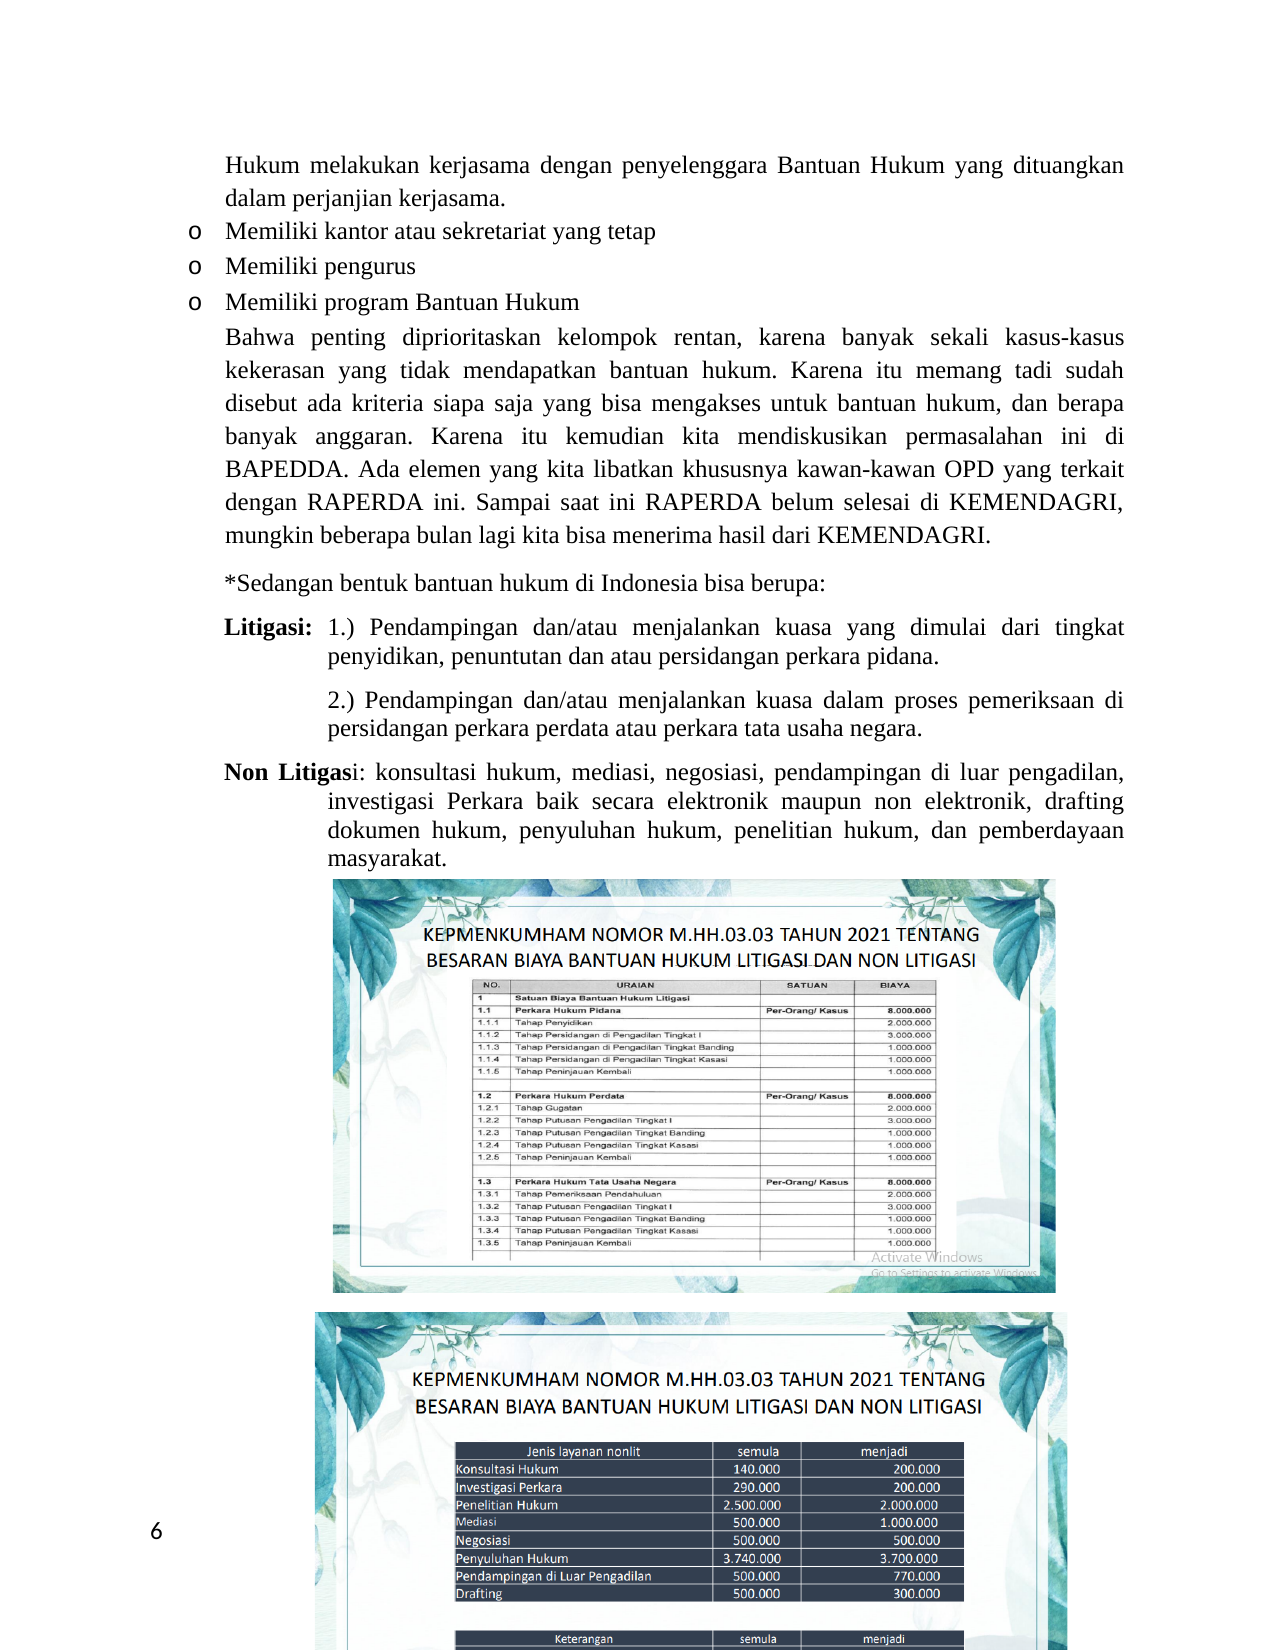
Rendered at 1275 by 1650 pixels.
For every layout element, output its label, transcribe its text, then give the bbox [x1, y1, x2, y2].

picture [332, 879, 1056, 1293]
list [187, 150, 1125, 212]
text 2.) Pendampingan dan/atau menjalankan kuasa dalam proses pemeriksaan di persidangan perkara perdata atau perkara tata usaha negara. [327, 685, 1125, 742]
list Memiliki program Bantuan Hukum [187, 287, 1125, 318]
list Bahwa penting diprioritaskan kelompok rentan, karena banyak sekali kasus-kasus kekerasan yang tidak mendapatkan bantuan hukum. Karena itu memang tadi sudah disebut ada kriteria siapa saja yang bisa mengakses untuk bantuan hukum, dan berapa banyak anggaran. Karena itu kemudian kita mendiskusikan permasalahan ini di BAPEDDA. Ada elemen yang kita libatkan khususnya kawan-kawan OPD yang terkait dengan RAPERDA ini. Sampai saat ini RAPERDA belum selesai di KEMENDAGRI, mungkin beberapa bulan lagi kita bisa menerima hasil dari KEMENDAGRI. [225, 322, 1125, 549]
picture [314, 1312, 1068, 1650]
text *Sedangan bentuk bantuan hukum di Indonesia bisa berupa: [224, 568, 1125, 597]
list Memiliki pengurus [187, 251, 1125, 282]
text Non Litigasi: konsultasi hukum, mediasi, negosiasi, pendampingan di luar pengadilan, investigasi Perkara baik secara elektronik maupun non elektronik, drafting dokumen hukum, penyuluhan hukum, penelitian hukum, dan pemberdayaan masyarakat. [224, 757, 1125, 872]
list Memiliki kantor atau sekretariat yang tetap [187, 216, 1125, 247]
text Litigasi: 1.) Pendampingan dan/atau menjalankan kuasa yang dimulai dari tingkat penyidikan, penuntutan dan atau persidangan perkara pidana. [224, 612, 1125, 670]
